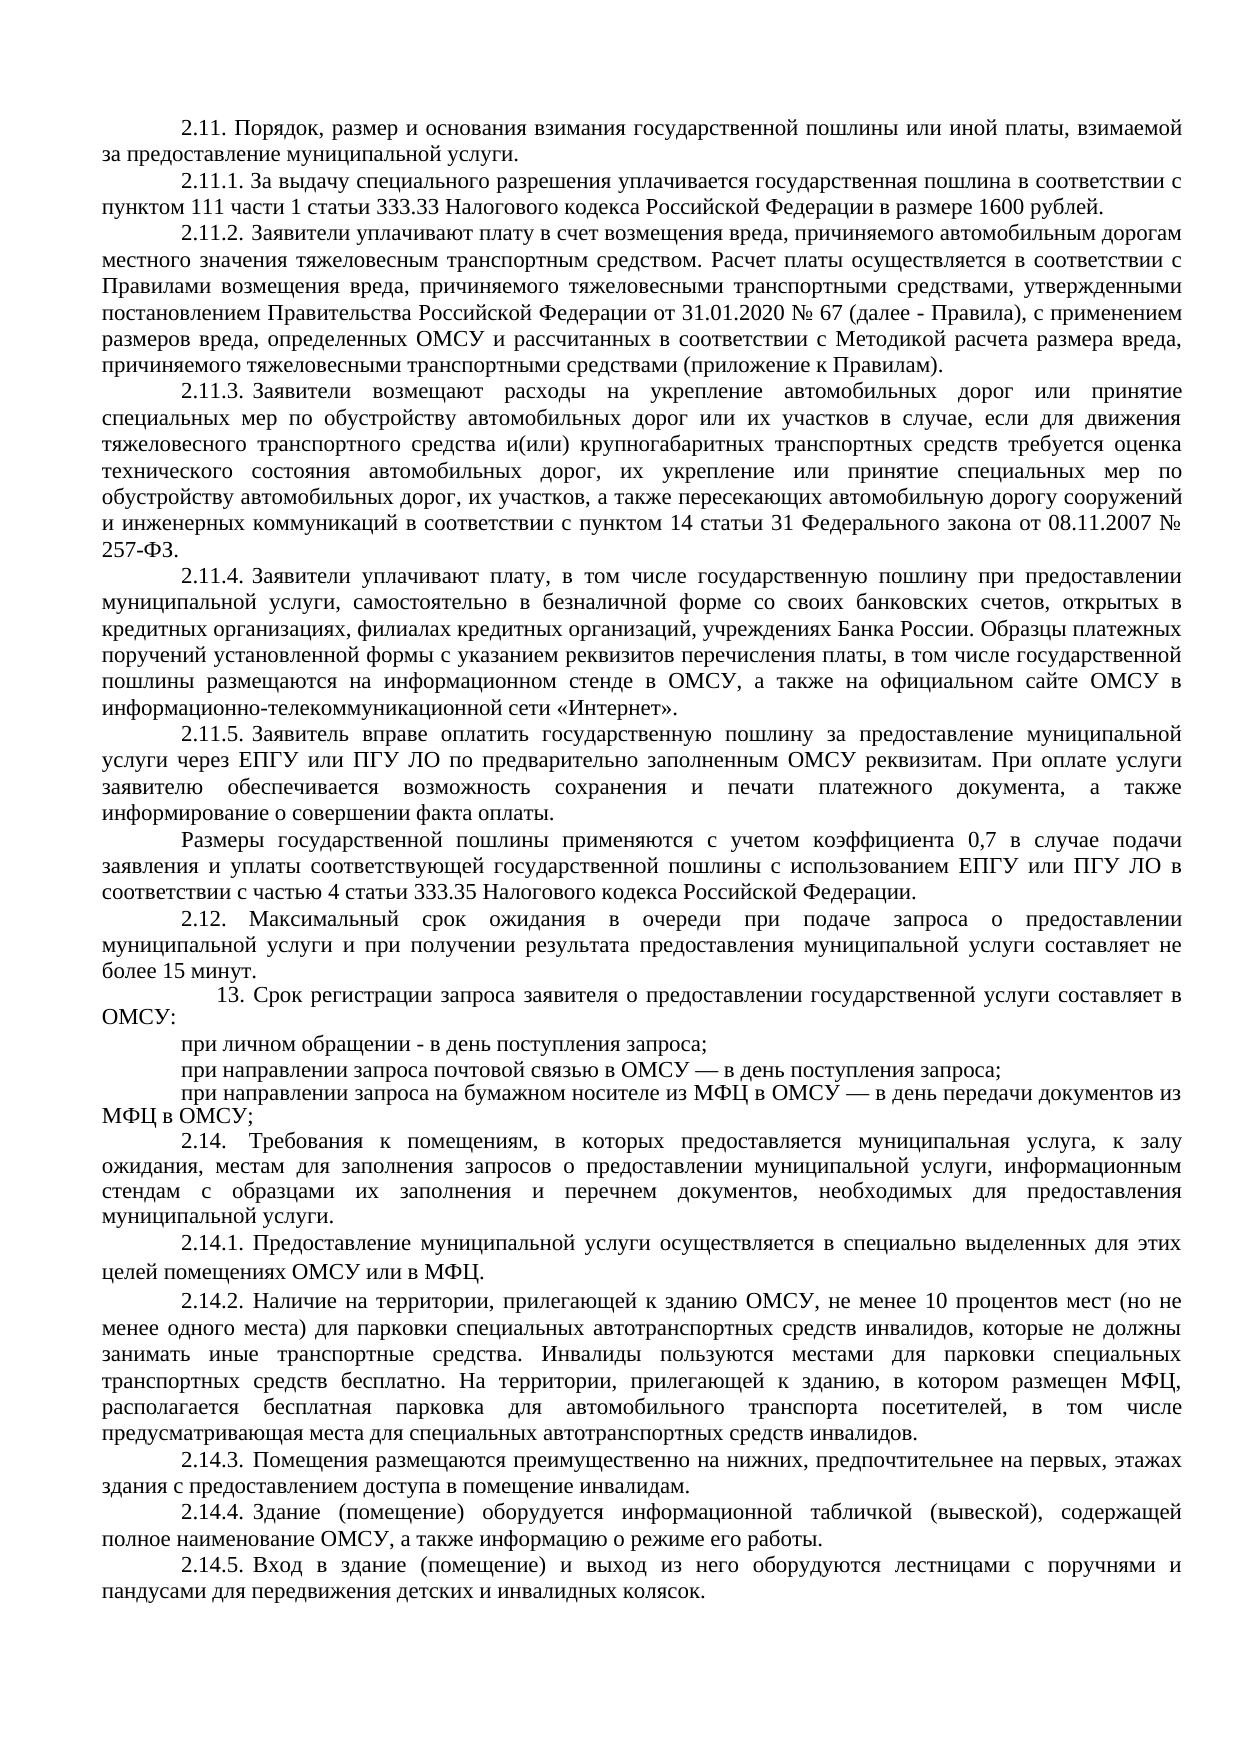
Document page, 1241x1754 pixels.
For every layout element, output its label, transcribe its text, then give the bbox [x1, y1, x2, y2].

list Заявители уплачивают плату, в том числе государственную пошлину при предоставлении муниципальной услуги, самостоятельно в безналичной форме со своих банковских счетов, открытых в кредитных организациях, филиалах кредитных организаций, учреждениях Банка России. Образцы платежных поручений установленной формы с указанием реквизитов перечисления платы, в том числе государственной пошлины размещаются на информационном стенде в ОМСУ, а также на официальном сайте ОМСУ в информационно-телекоммуникационной сети «Интернет». [102, 562, 1184, 720]
list Заявитель вправе оплатить государственную пошлину за предоставление муниципальной услуги через ЕПГУ или ПГУ ЛО по предварительно заполненным ОМСУ реквизитам. При оплате услуги заявителю обеспечивается возможность сохранения и печати платежного документа, а также информирование о совершении факта оплаты. [102, 720, 1184, 826]
list Заявители уплачивают плату в счет возмещения вреда, причиняемого автомобильным дорогам местного значения тяжеловесным транспортным средством. Расчет платы осуществляется в соответствии с Правилами возмещения вреда, причиняемого тяжеловесными транспортными средствами, утвержденными постановлением Правительства Российской Федерации от 31.01.2020 № 67 (далее - Правила), с применением размеров вреда, определенных ОМСУ и рассчитанных в соответствии с Методикой расчета размера вреда, причиняемого тяжеловесными транспортными средствами (приложение к Правилам). [102, 219, 1184, 378]
list Вход в здание (помещение) и выход из него оборудуются лестницами с поручнями и пандусами для передвижения детских и инвалидных колясок. [102, 1551, 1184, 1604]
list За выдачу специального разрешения уплачивается государственная пошлина в соответствии с пунктом 111 части 1 статьи 333.33 Налогового кодекса Российской Федерации в размере 1600 рублей. [102, 167, 1184, 219]
list Наличие на территории, прилегающей к зданию ОМСУ, не менее 10 процентов мест (но не менее одного места) для парковки специальных автотранспортных средств инвалидов, которые не должны занимать иные транспортные средства. Инвалиды пользуются местами для парковки специальных транспортных средств бесплатно. На территории, прилегающей к зданию, в котором размещен МФЦ, располагается бесплатная парковка для автомобильного транспорта посетителей, в том числе предусматривающая места для специальных автотранспортных средств инвалидов. [102, 1288, 1184, 1446]
list Требования к помещениям, в которых предоставляется муниципальная услуга, к залу ожидания, местам для заполнения запросов о предоставлении муниципальной услуги, информационным стендам с образцами их заполнения и перечнем документов, необходимых для предоставления муниципальной услуги. [102, 1128, 1184, 1229]
text при направлении запроса почтовой связью в ОМСУ — в день поступления запроса; [102, 1056, 1184, 1082]
text Размеры государственной пошлины применяются с учетом коэффициента 0,7 в случае подачи заявления и уплаты соответствующей государственной пошлины с использованием ЕПГУ или ПГУ ЛО в соответствии с частью 4 статьи 333.35 Налогового кодекса Российской Федерации. [102, 826, 1184, 905]
list Здание (помещение) оборудуется информационной табличкой (вывеской), содержащей полное наименование ОМСУ, а также информацию о режиме его работы. [102, 1498, 1184, 1551]
text при личном обращении - в день поступления запроса; [102, 1030, 1184, 1056]
list Помещения размещаются преимущественно на нижних, предпочтительнее на первых, этажах здания с предоставлением доступа в помещение инвалидам. [102, 1446, 1184, 1498]
list Предоставление муниципальной услуги осуществляется в специально выделенных для этих целей помещениях ОМСУ или в МФЦ. [102, 1229, 1184, 1284]
text 13. Срок регистрации запроса заявителя о предоставлении государственной услуги составляет в ОМСУ: [102, 984, 1184, 1030]
list Заявители возмещают расходы на укрепление автомобильных дорог или принятие специальных мер по обустройству автомобильных дорог или их участков в случае, если для движения тяжеловесного транспортного средства и(или) крупногабаритных транспортных средств требуется оценка технического состояния автомобильных дорог, их укрепление или принятие специальных мер по обустройству автомобильных дорог, их участков, а также пересекающих автомобильную дорогу сооружений и инженерных коммуникаций в соответствии с пунктом 14 статьи 31 Федерального закона от 08.11.2007 № 257-ФЗ. [102, 378, 1184, 562]
list Порядок, размер и основания взимания государственной пошлины или иной платы, взимаемой за предоставление муниципальной услуги. [102, 114, 1184, 167]
text при направлении запроса на бумажном носителе из МФЦ в ОМСУ — в день передачи документов из МФЦ в ОМСУ; [102, 1082, 1184, 1128]
list Максимальный срок ожидания в очереди при подаче запроса о предоставлении муниципальной услуги и при получении результата предоставления муниципальной услуги составляет не более 15 минут. [102, 905, 1184, 984]
